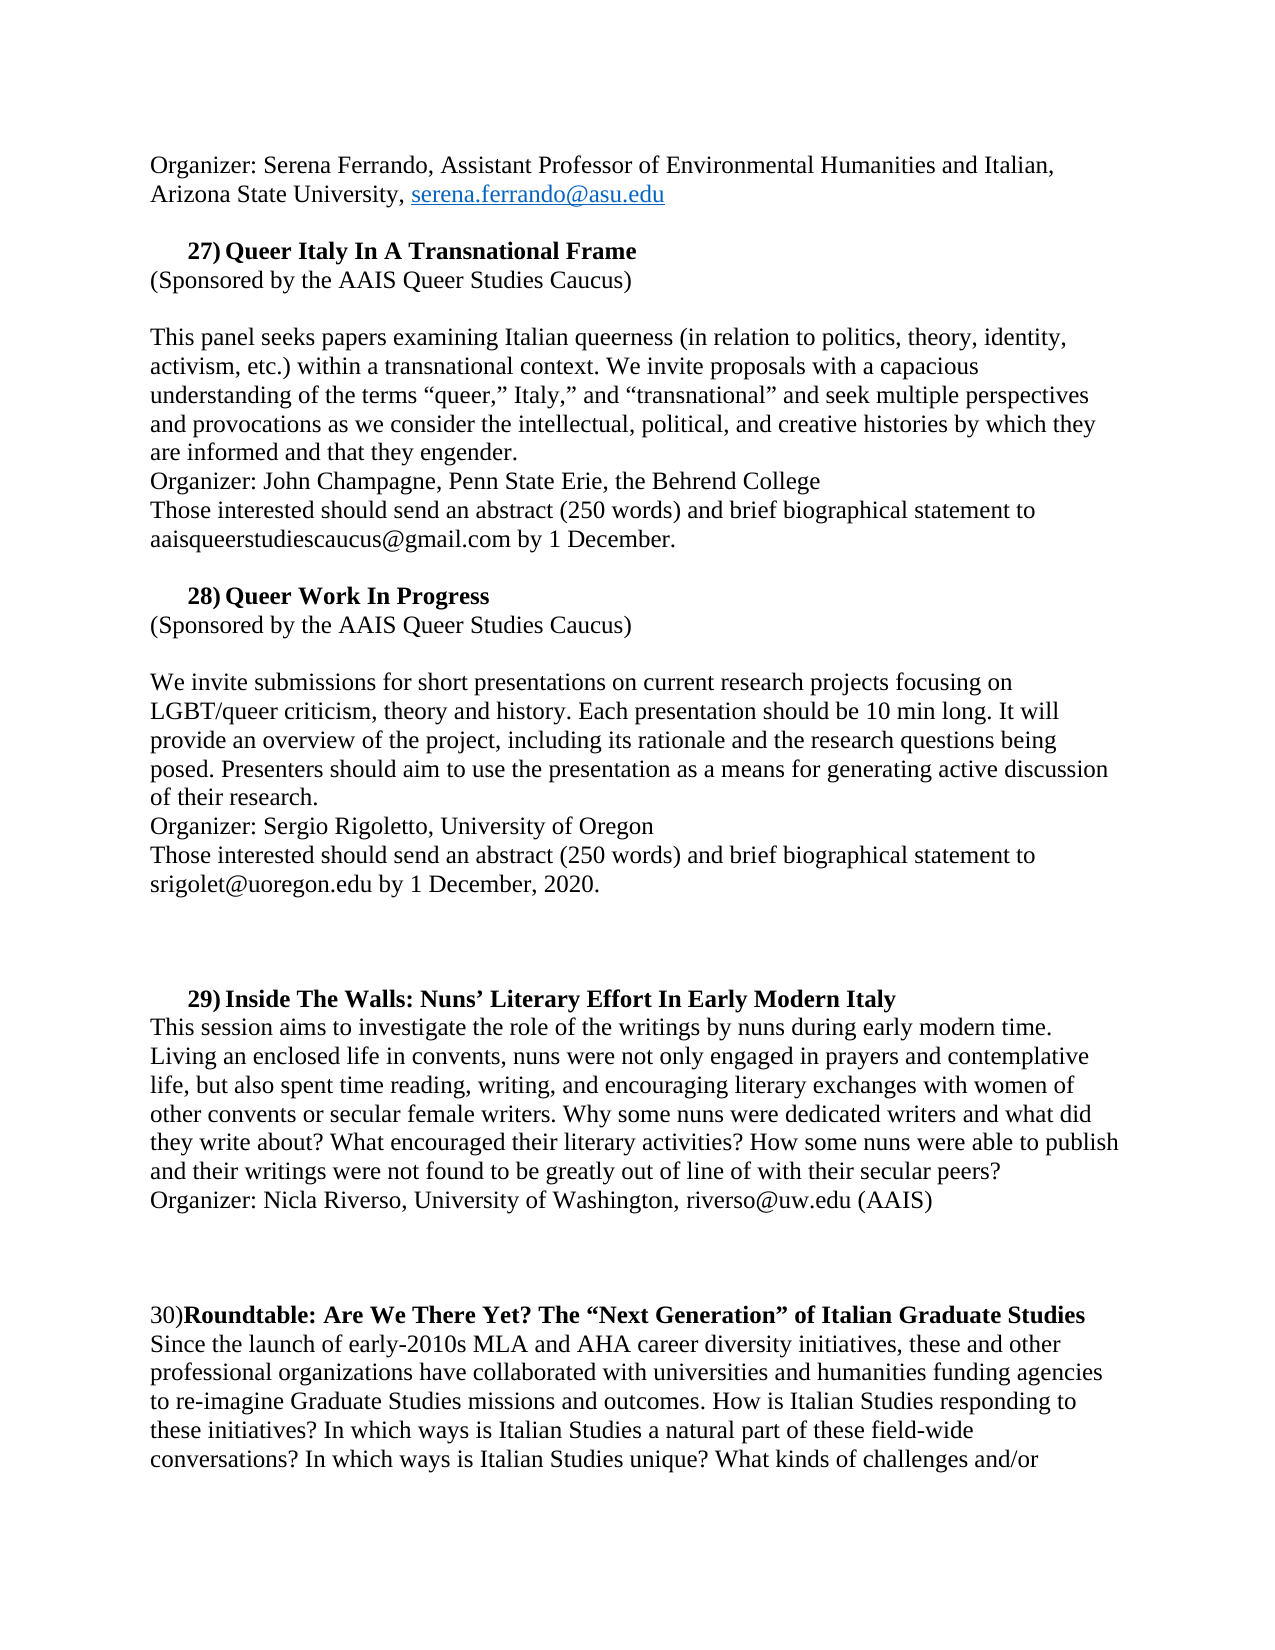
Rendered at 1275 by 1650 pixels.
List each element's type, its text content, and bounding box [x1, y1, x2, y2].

text 30)Roundtable: Are We There Yet? The “Next Generation” of Italian Graduate Studies [150, 1300, 1125, 1329]
text Those interested should send an abstract (250 words) and brief biographical statement to aaisqueerstudiescaucus@gmail.com by 1 December. [150, 495, 1125, 552]
text Those interested should send an abstract (250 words) and brief biographical statement to srigolet@uoregon.edu by 1 December, 2020. [150, 840, 1125, 897]
list Queer Work In Progress [187, 581, 1125, 610]
text Organizer: Sergio Rigoletto, University of Oregon [150, 811, 1125, 840]
text Organizer: Nicla Riverso, University of Washington, riverso@uw.edu (AAIS) [150, 1185, 1125, 1214]
list Inside The Walls: Nuns’ Literary Effort In Early Modern Italy [187, 984, 1125, 1012]
text Organizer: John Champagne, Penn State Erie, the Behrend College [150, 466, 1125, 495]
text (Sponsored by the AAIS Queer Studies Caucus) [150, 610, 1125, 639]
text (Sponsored by the AAIS Queer Studies Caucus) [150, 265, 1125, 294]
text We invite submissions for short presentations on current research projects focusing on LGBT/queer criticism, theory and history. Each presentation should be 10 min long. It will provide an overview of the project, including its rationale and the research questions being posed. Presenters should aim to use the presentation as a means for generating active discussion of their research. [150, 667, 1125, 811]
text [150, 1329, 1125, 1472]
text This panel seeks papers examining Italian queerness (in relation to politics, theory, identity, activism, etc.) within a transnational context. We invite proposals with a capacious understanding of the terms “queer,” Italy,” and “transnational” and seek multiple perspectives and provocations as we consider the intellectual, political, and creative histories by which they are informed and that they engender. [150, 322, 1125, 466]
text This session aims to investigate the role of the writings by nuns during early modern time. Living an enclosed life in convents, nuns were not only engaged in prayers and contemplative life, but also spent time reading, writing, and encouraging literary exchanges with women of other convents or secular female writers. Why some nuns were dedicated writers and what did they write about? What encouraged their literary activities? How some nuns were able to publish and their writings were not found to be greatly out of line of with their secular peers? [150, 1012, 1125, 1185]
text Organizer: Serena Ferrando, Assistant Professor of Environmental Humanities and Italian, Arizona State University, serena.ferrando@asu.edu [150, 150, 1125, 207]
list Queer Italy In A Transnational Frame [187, 236, 1125, 265]
